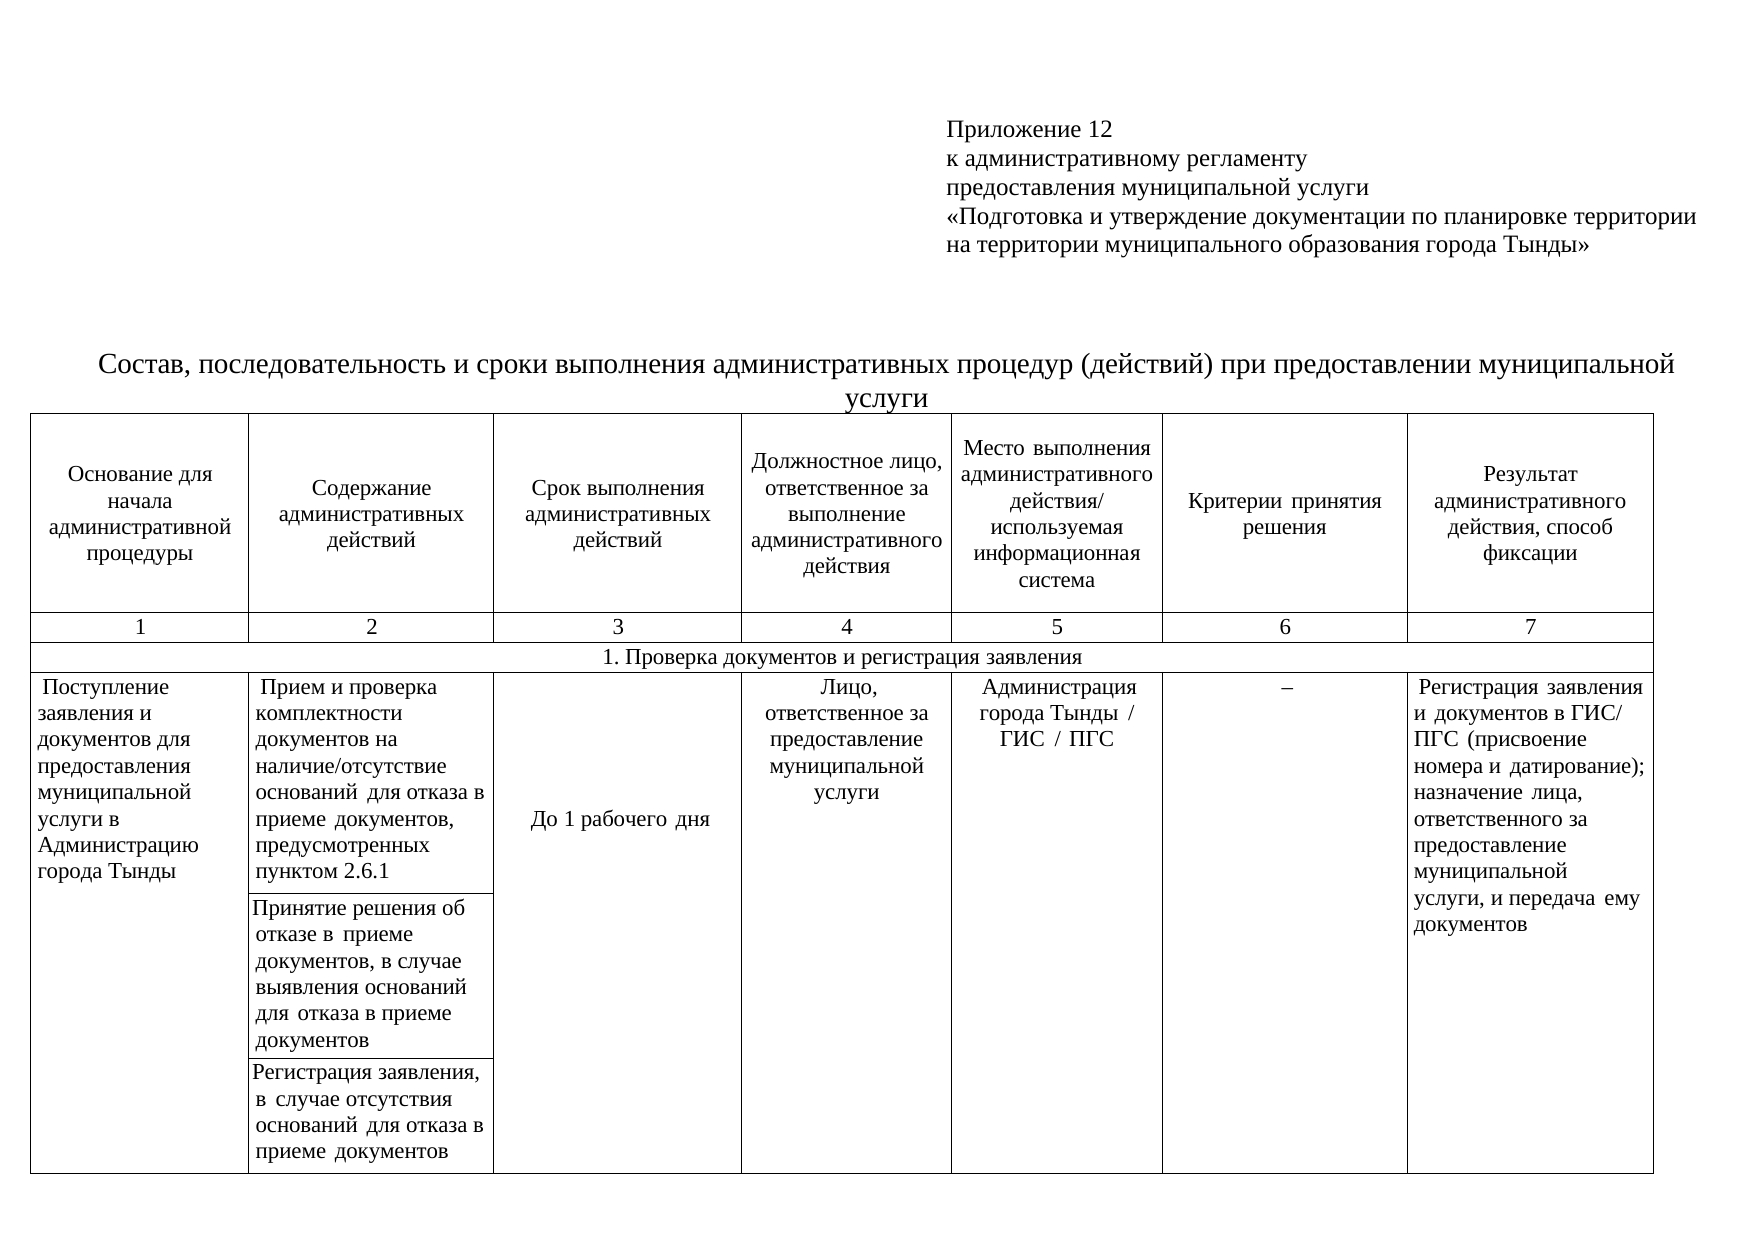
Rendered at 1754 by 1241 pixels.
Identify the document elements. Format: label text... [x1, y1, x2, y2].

table_cell [494, 1058, 741, 1173]
table_cell Администрация города Тынды / ГИС / ПГС [952, 673, 1162, 1057]
table_cell [1408, 1058, 1653, 1173]
table_cell Принятие решения об отказе в приеме документов, в случае выявления оснований для отказа в приеме документов [249, 894, 493, 1057]
table_cell 2 [249, 613, 493, 642]
table_header Результат административного действия, способ фиксации [1408, 414, 1653, 612]
table_cell [31, 1058, 248, 1173]
table_header Срок выполнения административных действий [494, 414, 741, 612]
table_cell [952, 1058, 1162, 1173]
table_cell [742, 1058, 951, 1173]
table_cell 1. Проверка документов и регистрация заявления [31, 643, 1653, 672]
table_header Должностное лицо, ответственное за выполнение административного действия [742, 414, 951, 612]
text «Подготовка и утверждение документации по планировке территории на территории муниципального образования города Тынды» [946, 201, 1698, 258]
text Состав, последовательность и сроки выполнения административных процедур (действий) при предоставлении муниципальной услуги [75, 346, 1698, 413]
table_cell Регистрация заявления и документов в ГИС/ ПГС (присвоение номера и датирование); назначение лица, ответственного за предоставление муниципальной услуги, и передача ему документов [1408, 673, 1653, 1057]
table_cell 7 [1408, 613, 1653, 642]
table_header Место выполнения административного действия/ используемая информационная система [952, 414, 1162, 612]
table_cell Прием и проверка комплектности документов на наличие/отсутствие оснований для отказа в приеме документов, предусмотренных пунктом 2.6.1 административного регламента [249, 673, 493, 893]
table_cell 5 [952, 613, 1162, 642]
text Приложение 12 [946, 114, 1698, 143]
table_cell Поступление заявления и документов для предоставления муниципальной услуги в Администрацию города Тынды [31, 673, 248, 1057]
table_cell 6 [1163, 613, 1407, 642]
table_header Основание для начала административной процедуры [31, 414, 248, 612]
table_cell Лицо, ответственное за предоставление муниципальной услуги [742, 673, 951, 1057]
text к административному регламенту [946, 143, 1698, 172]
table_header Содержание административных действий [249, 414, 493, 612]
table_header Критерии принятия решения [1163, 414, 1407, 612]
table_cell 3 [494, 613, 741, 642]
text предоставления муниципальной услуги [946, 172, 1698, 201]
table_cell Регистрация заявления, в случае отсутствия оснований для отказа в приеме документов [249, 1059, 493, 1173]
table_cell 4 [742, 613, 951, 642]
table_cell – [1163, 673, 1407, 1057]
table_cell 1 [31, 613, 248, 642]
table_cell [1163, 1058, 1407, 1173]
table_cell До 1 рабочего дня [494, 673, 741, 1057]
